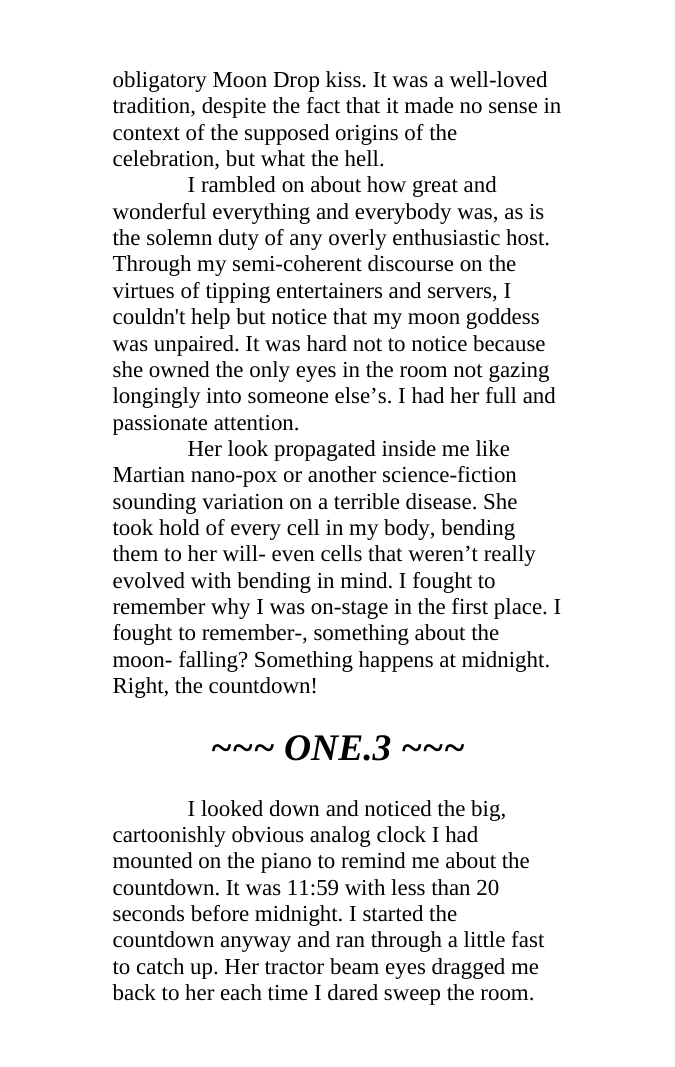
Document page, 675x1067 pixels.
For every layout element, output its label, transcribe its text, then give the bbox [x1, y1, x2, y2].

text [112, 66, 562, 171]
text Her look propagated inside me like Martian nano-pox or another science-fiction sounding variation on a terrible disease. She took hold of every cell in my body, bending them to her will- even cells that weren’t really evolved with bending in mind. I fought to remember why I was on-stage in the first place. I fought to remember-, something about the moon- falling? Something happens at midnight. Right, the countdown! [112, 435, 562, 698]
subtitle ~~~ ONE.3 ~~~ [112, 725, 562, 768]
text I rambled on about how great and wonderful everything and everybody was, as is the solemn duty of any overly enthusiastic host. Through my semi-coherent discourse on the virtues of tipping entertainers and servers, I couldn't help but notice that my moon goddess was unpaired. It was hard not to notice because she owned the only eyes in the room not gazing longingly into someone else’s. I had her full and passionate attention. [112, 171, 562, 435]
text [112, 795, 562, 1006]
